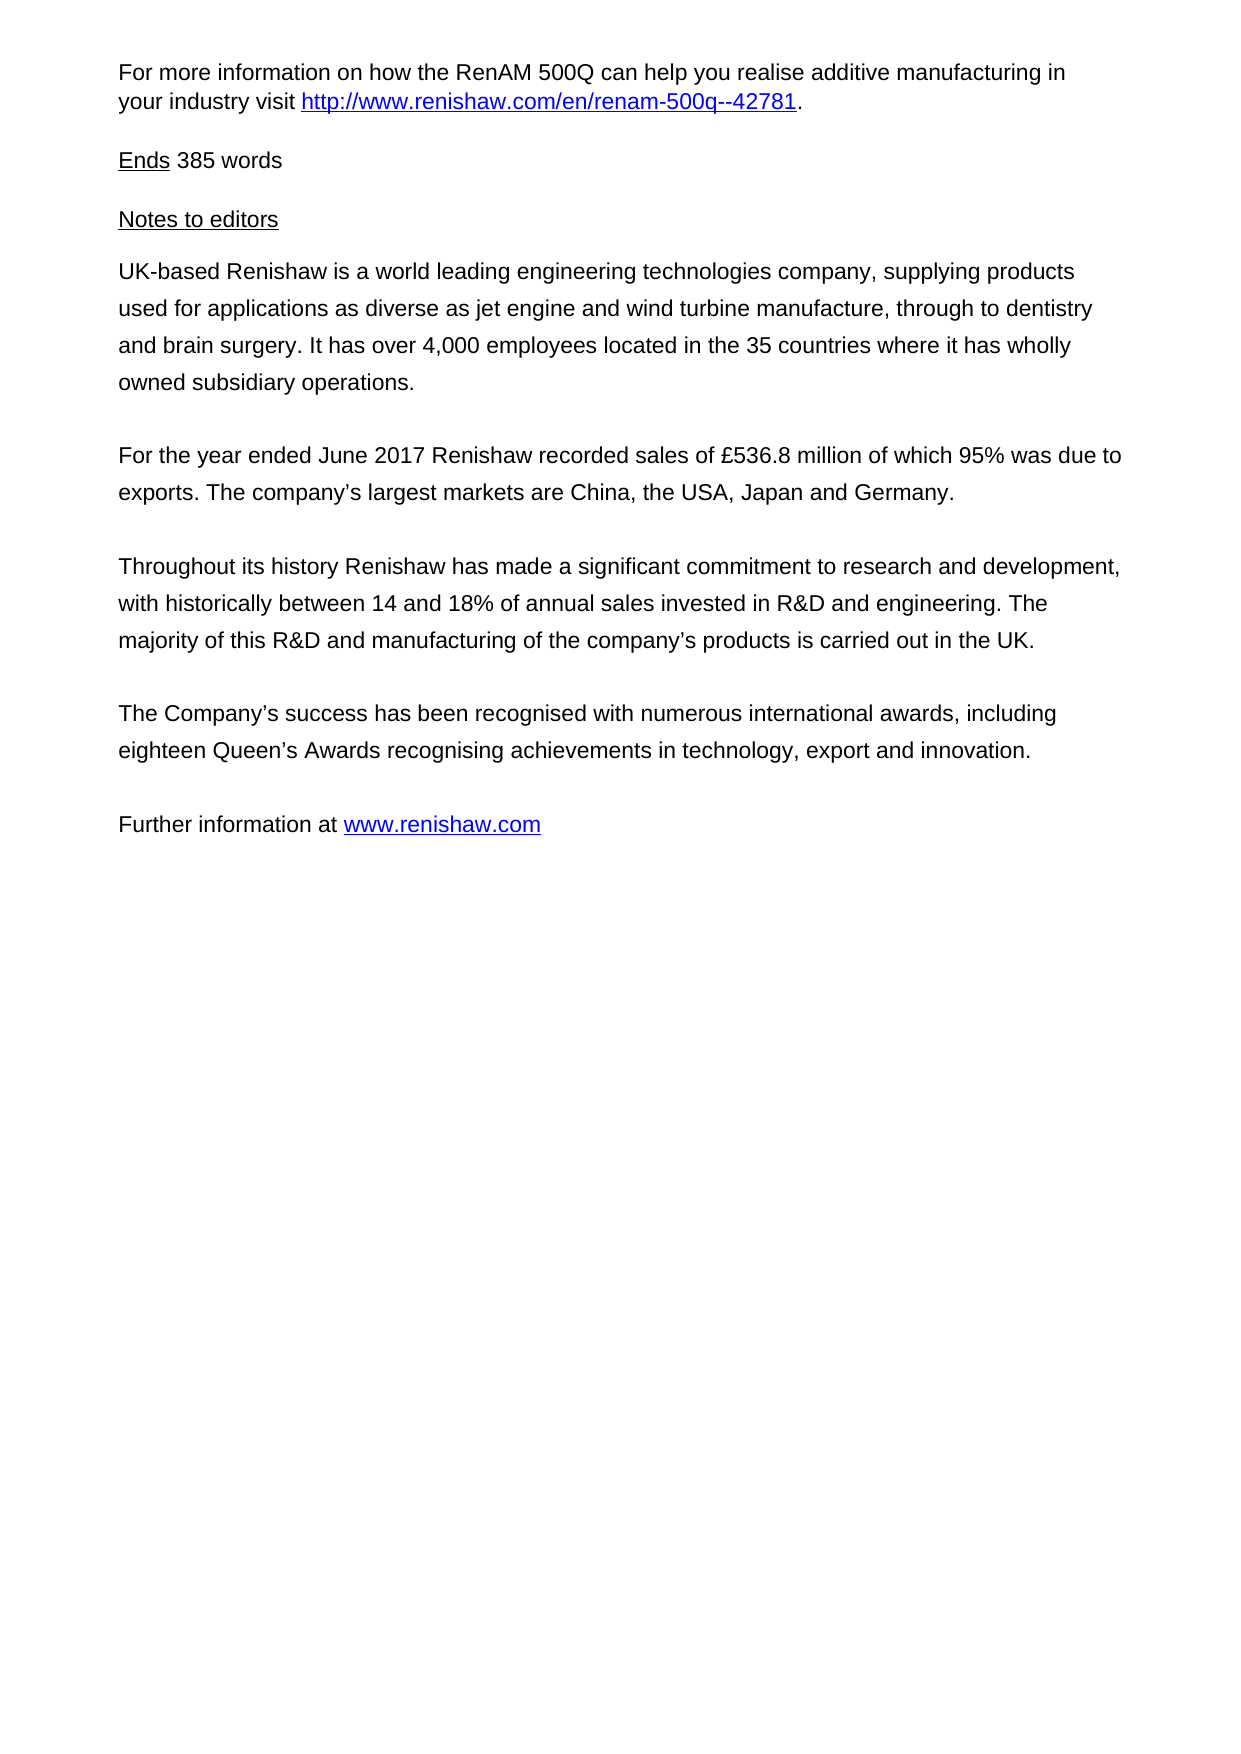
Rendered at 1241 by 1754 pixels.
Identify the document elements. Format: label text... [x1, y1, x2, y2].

text UK-based Renishaw is a world leading engineering technologies company, supplying products used for applications as diverse as jet engine and wind turbine manufacture, through to dentistry and brain surgery. It has over 4,000 employees located in the 35 countries where it has wholly owned subsidiary operations. [118, 258, 1122, 395]
text Ends 385 words [118, 147, 1106, 173]
text Notes to editors [59, 206, 1122, 232]
text Throughout its history Renishaw has made a significant commitment to research and development, with historically between 14 and 18% of annual sales invested in R&D and engineering. The majority of this R&D and manufacturing of the company’s products is carried out in the UK. [118, 553, 1122, 653]
text For more information on how the RenAM 500Q can help you realise additive manufacturing in your industry visit http://www.renishaw.com/en/renam-500q--42781. [118, 59, 1106, 114]
text Further information at www.renishaw.com [118, 811, 1122, 837]
text For the year ended June 2017 Renishaw recorded sales of £536.8 million of which 95% was due to exports. The company’s largest markets are China, the USA, Japan and Germany. [118, 442, 1122, 506]
text The Company’s success has been recognised with numerous international awards, including eighteen Queen’s Awards recognising achievements in technology, export and innovation. [118, 700, 1122, 764]
